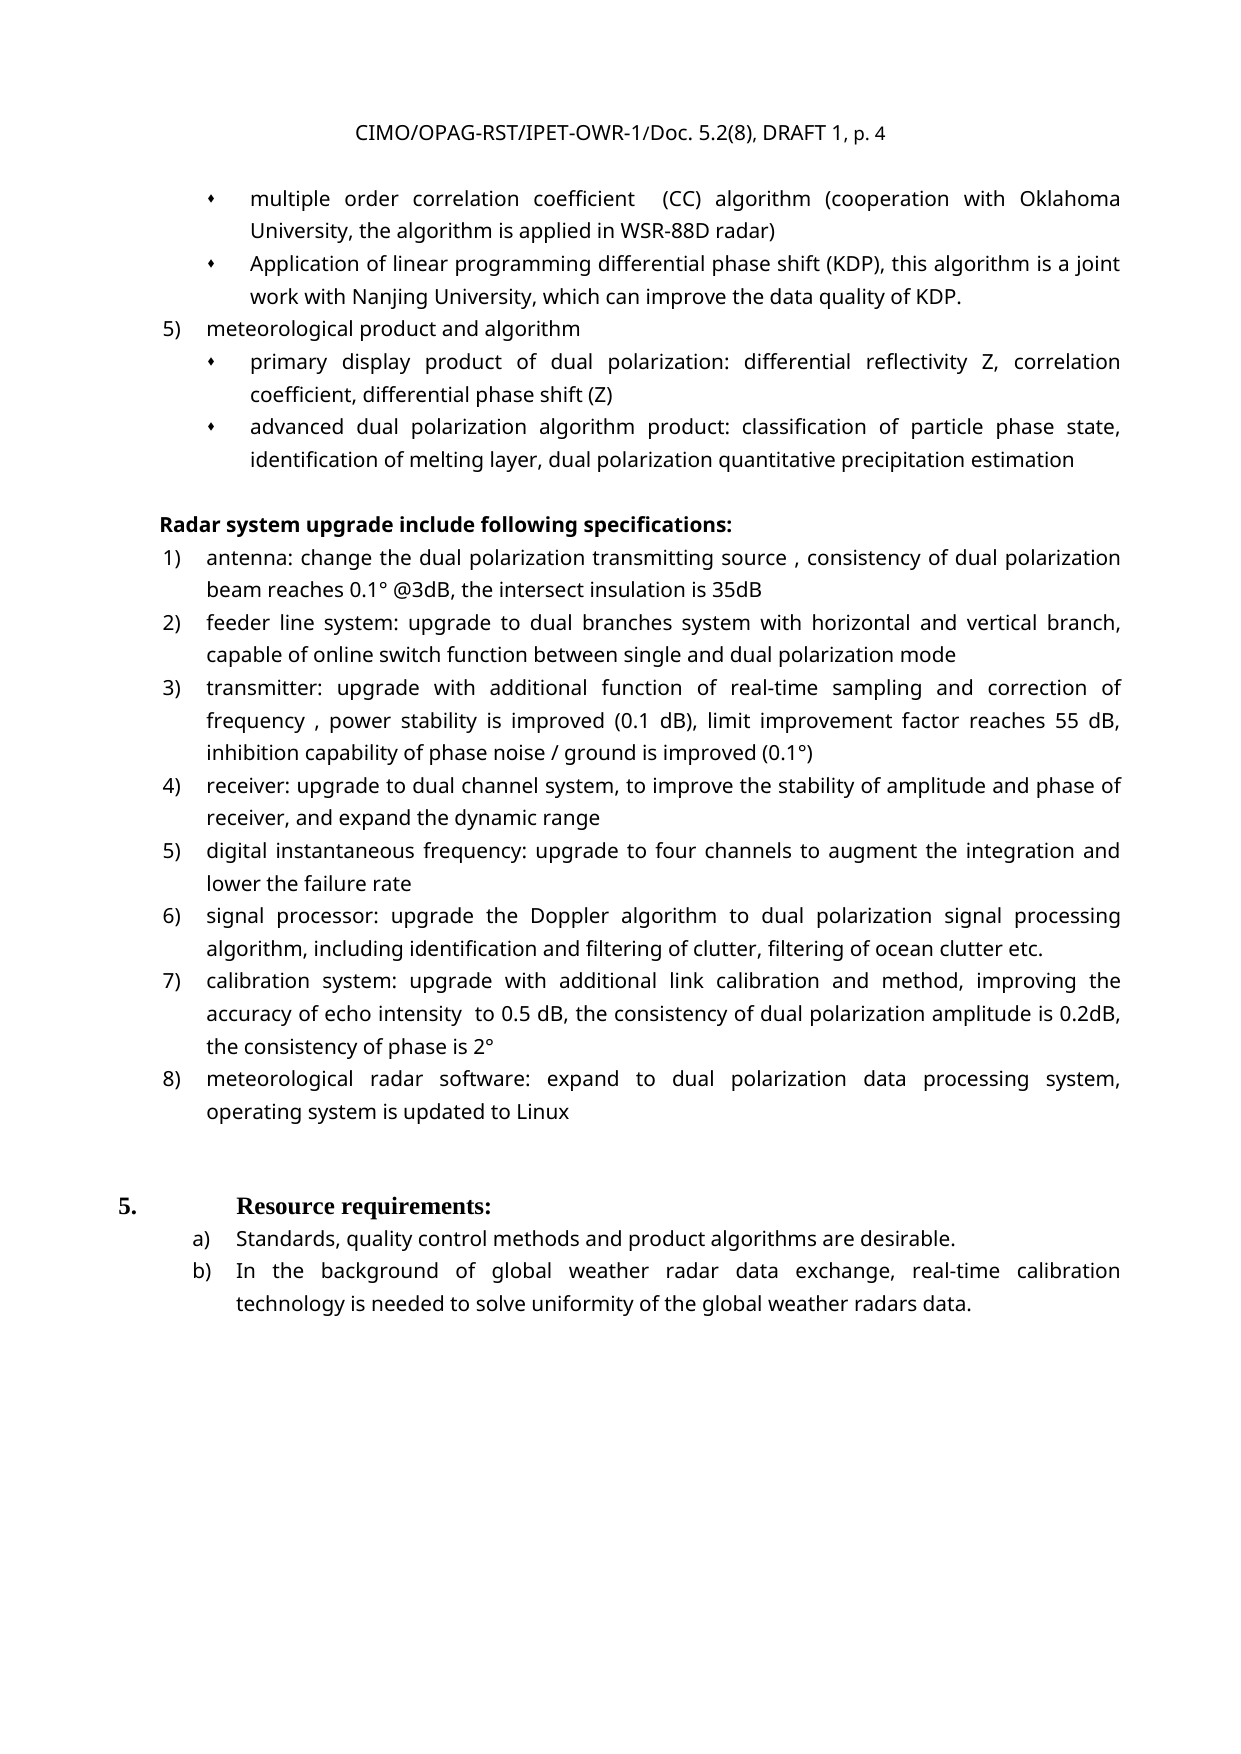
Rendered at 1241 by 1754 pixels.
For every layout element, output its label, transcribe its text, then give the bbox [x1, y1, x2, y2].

list feeder line system: upgrade to dual branches system with horizontal and vertical branch, capable of online switch function between single and dual polarization mode [162, 608, 1122, 669]
list calibration system: upgrade with additional link calibration and method, improving the accuracy of echo intensity to 0.5 dB, the consistency of dual polarization amplitude is 0.2dB, the consistency of phase is 2° [162, 967, 1122, 1060]
list digital instantaneous frequency: upgrade to four channels to augment the integration and lower the failure rate [162, 836, 1122, 897]
list multiple order correlation coefficient (CC) algorithm (cooperation with Oklahoma University, the algorithm is applied in WSR-88D radar) [206, 184, 1122, 245]
list Standards, quality control methods and product algorithms are desirable. [192, 1224, 1122, 1252]
list Radar system upgrade include following specifications: [118, 510, 1122, 538]
list meteorological radar software: expand to dual polarization data processing system, operating system is updated to Linux [162, 1064, 1122, 1125]
list meteorological product and algorithm [162, 314, 1122, 343]
list Application of linear programming differential phase shift (KDP), this algorithm is a joint work with Nanjing University, which can improve the data quality of KDP. [206, 249, 1122, 310]
list receiver: upgrade to dual channel system, to improve the stability of amplitude and phase of receiver, and expand the dynamic range [162, 771, 1122, 832]
list Resource requirements: [118, 1191, 1122, 1220]
list transmitter: upgrade with additional function of real-time sampling and correction of frequency , power stability is improved (0.1 dB), limit improvement factor reaches 55 dB, inhibition capability of phase noise / ground is improved (0.1°) [162, 673, 1122, 767]
list primary display product of dual polarization: differential reflectivity Z, correlation coefficient, differential phase shift (Z) [206, 347, 1122, 408]
list advanced dual polarization algorithm product: classification of particle phase state, identification of melting layer, dual polarization quantitative precipitation estimation [206, 412, 1122, 473]
list antenna: change the dual polarization transmitting source , consistency of dual polarization beam reaches 0.1° @3dB, the intersect insulation is 35dB [162, 543, 1122, 604]
list signal processor: upgrade the Doppler algorithm to dual polarization signal processing algorithm, including identification and filtering of clutter, filtering of ocean clutter etc. [162, 901, 1122, 962]
list In the background of global weather radar data exchange, real-time calibration technology is needed to solve uniformity of the global weather radars data. [192, 1257, 1122, 1318]
